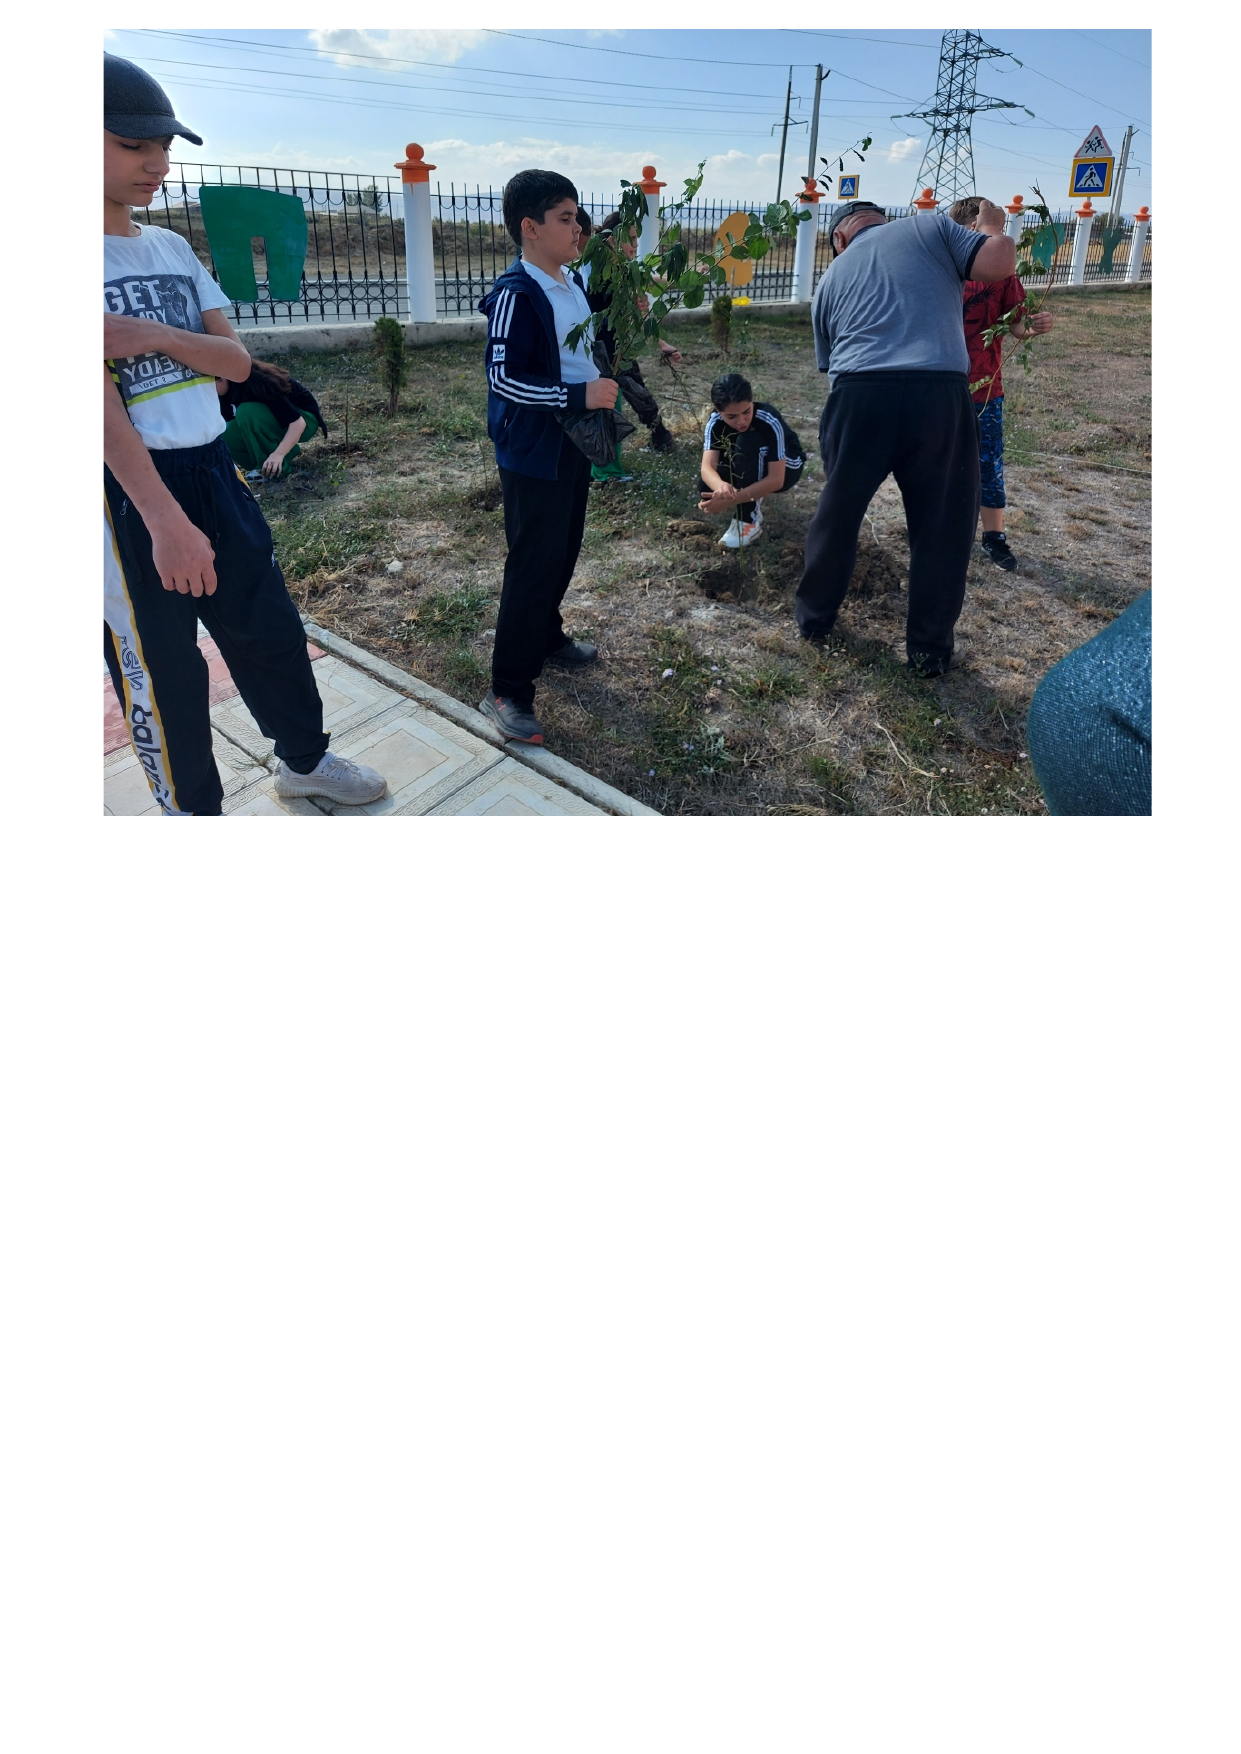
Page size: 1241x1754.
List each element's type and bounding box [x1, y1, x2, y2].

picture [103, 29, 1152, 816]
